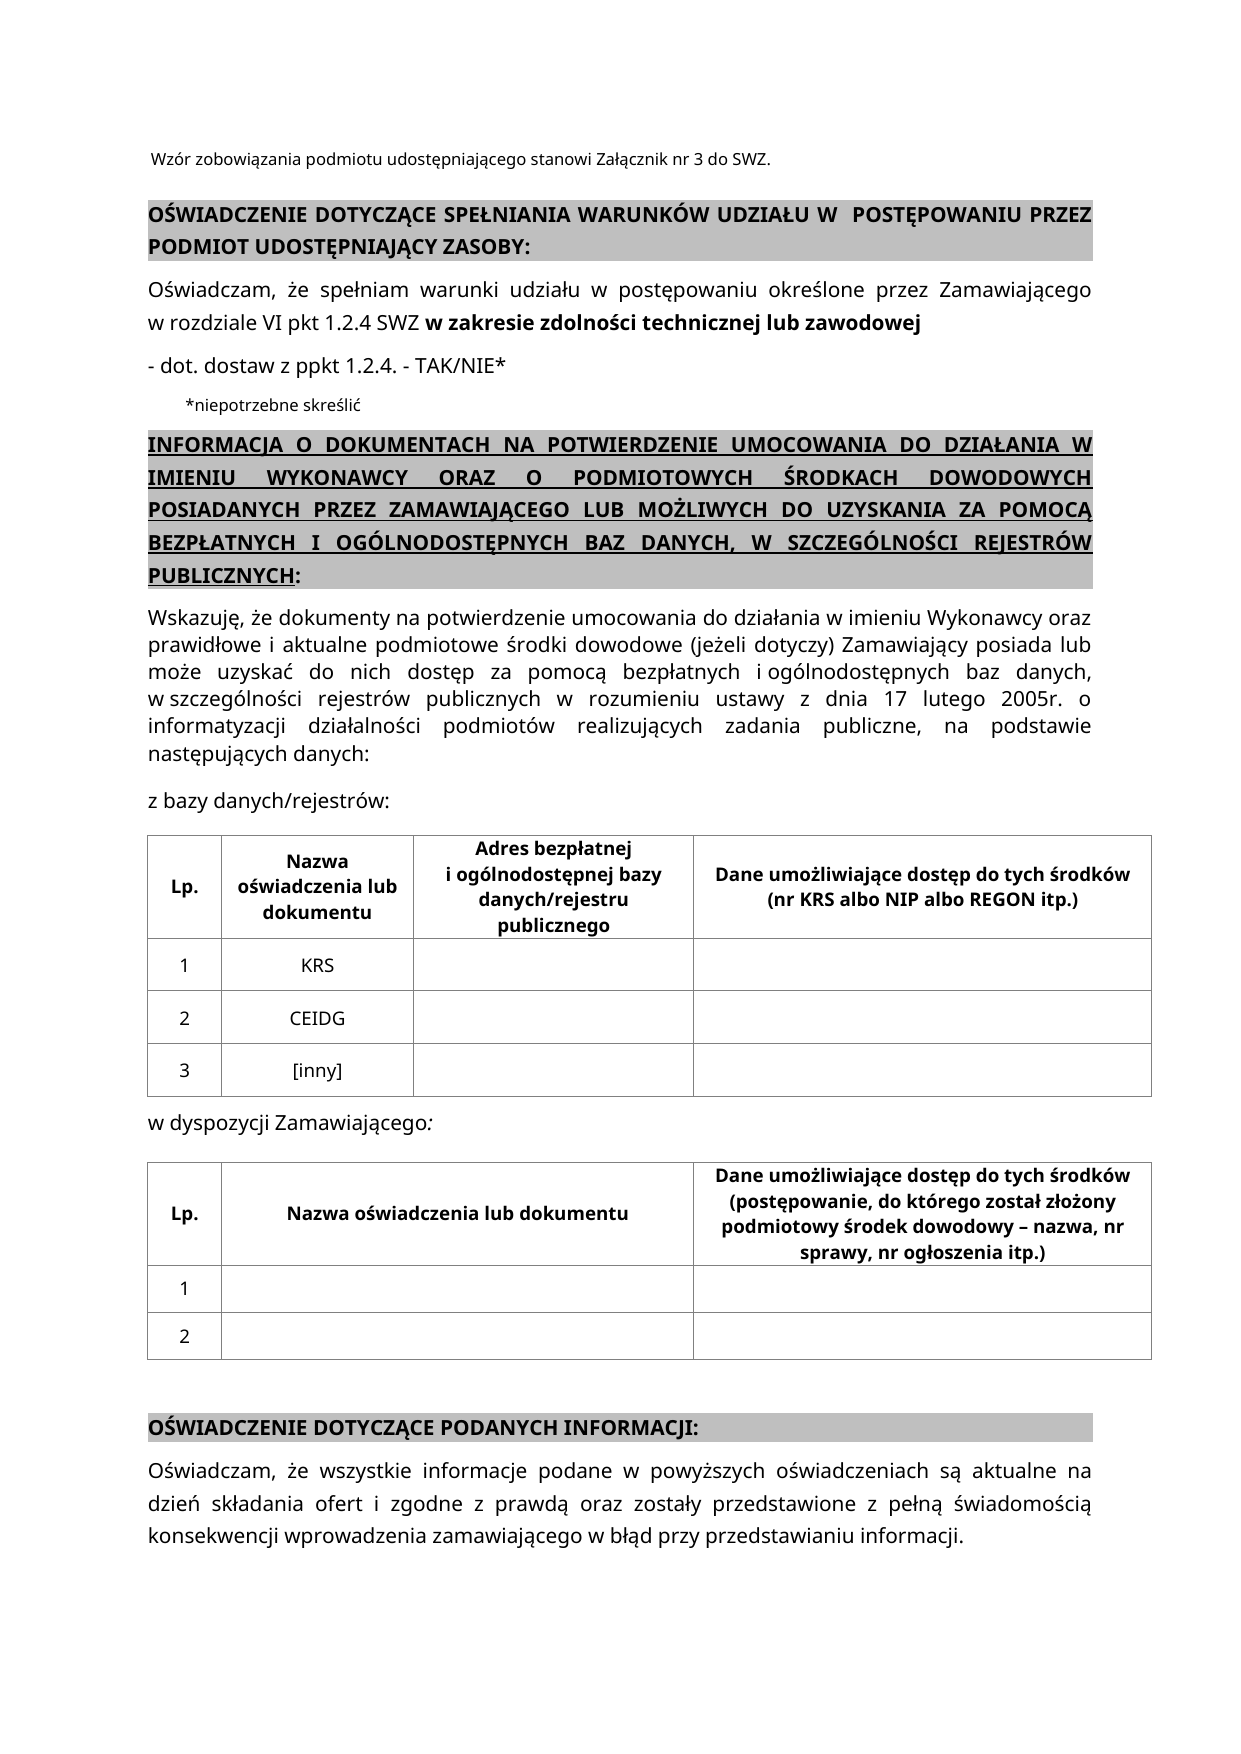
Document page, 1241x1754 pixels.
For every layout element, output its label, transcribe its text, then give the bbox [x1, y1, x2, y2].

text w dyspozycji Zamawiającego: [148, 1108, 1093, 1137]
table_cell [222, 1313, 693, 1359]
text INFORMACJA O DOKUMENTACH NA POTWIERDZENIE UMOCOWANIA DO DZIAŁANIA W IMIENIU WYKONAWCY ORAZ O PODMIOTOWYCH ŚRODKACH DOWODOWYCH POSIADANYCH PRZEZ ZAMAWIAJĄCEGO LUB MOŻLIWYCH DO UZYSKANIA ZA POMOCĄ BEZPŁATNYCH I OGÓLNODOSTĘPNYCH BAZ DANYCH, W SZCZEGÓLNOŚCI REJESTRÓW PUBLICZNYCH: [148, 430, 1093, 454]
table_cell 3 [148, 1044, 221, 1096]
list *niepotrzebne skreślić [185, 394, 1093, 417]
text OŚWIADCZENIE DOTYCZĄCE PODANYCH INFORMACJI: [148, 1413, 1093, 1442]
table_cell [694, 1313, 1151, 1359]
table_cell 2 [148, 1313, 221, 1359]
text Oświadczam, że wszystkie informacje podane w powyższych oświadczeniach są aktualne na dzień składania ofert i zgodne z prawdą oraz zostały przedstawione z pełną świadomością konsekwencji wprowadzenia zamawiającego w błąd przy przedstawianiu informacji. [148, 1456, 1093, 1550]
text Wskazuję, że dokumenty na potwierdzenie umocowania do działania w imieniu Wykonawcy oraz prawidłowe i aktualne podmiotowe środki dowodowe (jeżeli dotyczy) Zamawiający posiada lub może uzyskać do nich dostęp za pomocą bezpłatnych i ogólnodostępnych baz danych, w szczególności rejestrów publicznych w rozumieniu ustawy z dnia 17 lutego 2005r. o informatyzacji działalności podmiotów realizujących zadania publiczne, na podstawie następujących danych: [148, 604, 1093, 766]
table_header Lp. [148, 836, 221, 938]
text INFORMACJA O DOKUMENTACH NA POTWIERDZENIE UMOCOWANIA DO DZIAŁANIA W IMIENIU WYKONAWCY ORAZ O PODMIOTOWYCH ŚRODKACH DOWODOWYCH POSIADANYCH PRZEZ ZAMAWIAJĄCEGO LUB MOŻLIWYCH DO UZYSKANIA ZA POMOCĄ BEZPŁATNYCH I OGÓLNODOSTĘPNYCH BAZ DANYCH, W SZCZEGÓLNOŚCI REJESTRÓW PUBLICZNYCH: [148, 521, 1093, 552]
table_header Dane umożliwiające dostęp do tych środków (nr KRS albo NIP albo REGON itp.) [694, 836, 1151, 938]
table_cell [414, 1044, 693, 1096]
table_cell [414, 939, 693, 990]
table_cell 1 [148, 1266, 221, 1312]
table_header Nazwa oświadczenia lub dokumentu [222, 836, 413, 938]
text OŚWIADCZENIE DOTYCZĄCE SPEŁNIANIA WARUNKÓW UDZIAŁU W POSTĘPOWANIU PRZEZ PODMIOT UDOSTĘPNIAJĄCY ZASOBY: [148, 200, 1093, 261]
table_header Lp. [148, 1163, 221, 1264]
table_cell [222, 1266, 693, 1312]
text INFORMACJA O DOKUMENTACH NA POTWIERDZENIE UMOCOWANIA DO DZIAŁANIA W IMIENIU WYKONAWCY ORAZ O PODMIOTOWYCH ŚRODKACH DOWODOWYCH POSIADANYCH PRZEZ ZAMAWIAJĄCEGO LUB MOŻLIWYCH DO UZYSKANIA ZA POMOCĄ BEZPŁATNYCH I OGÓLNODOSTĘPNYCH BAZ DANYCH, W SZCZEGÓLNOŚCI REJESTRÓW PUBLICZNYCH: [148, 489, 1093, 520]
table_cell 2 [148, 991, 221, 1043]
text INFORMACJA O DOKUMENTACH NA POTWIERDZENIE UMOCOWANIA DO DZIAŁANIA W IMIENIU WYKONAWCY ORAZ O PODMIOTOWYCH ŚRODKACH DOWODOWYCH POSIADANYCH PRZEZ ZAMAWIAJĄCEGO LUB MOŻLIWYCH DO UZYSKANIA ZA POMOCĄ BEZPŁATNYCH I OGÓLNODOSTĘPNYCH BAZ DANYCH, W SZCZEGÓLNOŚCI REJESTRÓW PUBLICZNYCH: [148, 554, 1093, 589]
table_cell CEIDG [222, 991, 413, 1043]
text INFORMACJA O DOKUMENTACH NA POTWIERDZENIE UMOCOWANIA DO DZIAŁANIA W IMIENIU WYKONAWCY ORAZ O PODMIOTOWYCH ŚRODKACH DOWODOWYCH POSIADANYCH PRZEZ ZAMAWIAJĄCEGO LUB MOŻLIWYCH DO UZYSKANIA ZA POMOCĄ BEZPŁATNYCH I OGÓLNODOSTĘPNYCH BAZ DANYCH, W SZCZEGÓLNOŚCI REJESTRÓW PUBLICZNYCH: [148, 456, 1093, 487]
text Wzór zobowiązania podmiotu udostępniającego stanowi Załącznik nr 3 do SWZ. [151, 148, 1093, 170]
table_cell [694, 991, 1151, 1043]
table_cell [414, 991, 693, 1043]
text z bazy danych/rejestrów: [148, 787, 1093, 814]
table_cell [694, 1266, 1151, 1312]
text - dot. dostaw z ppkt 1.2.4. - TAK/NIE* [148, 351, 1093, 379]
table_cell [inny] [222, 1044, 413, 1096]
text Oświadczam, że spełniam warunki udziału w postępowaniu określone przez Zamawiającego w rozdziale VI pkt 1.2.4 SWZ w zakresie zdolności technicznej lub zawodowej [148, 275, 1093, 336]
table_cell [694, 939, 1151, 990]
table_header Nazwa oświadczenia lub dokumentu [222, 1163, 693, 1264]
table_header Dane umożliwiające dostęp do tych środków (postępowanie, do którego został złożony podmiotowy środek dowodowy – nazwa, nr sprawy, nr ogłoszenia itp.) [694, 1163, 1151, 1264]
table_cell [694, 1044, 1151, 1096]
table_cell [148, 939, 221, 990]
table_cell KRS [222, 939, 413, 990]
table_header Adres bezpłatnej i ogólnodostępnej bazy danych/rejestru publicznego [414, 836, 693, 938]
